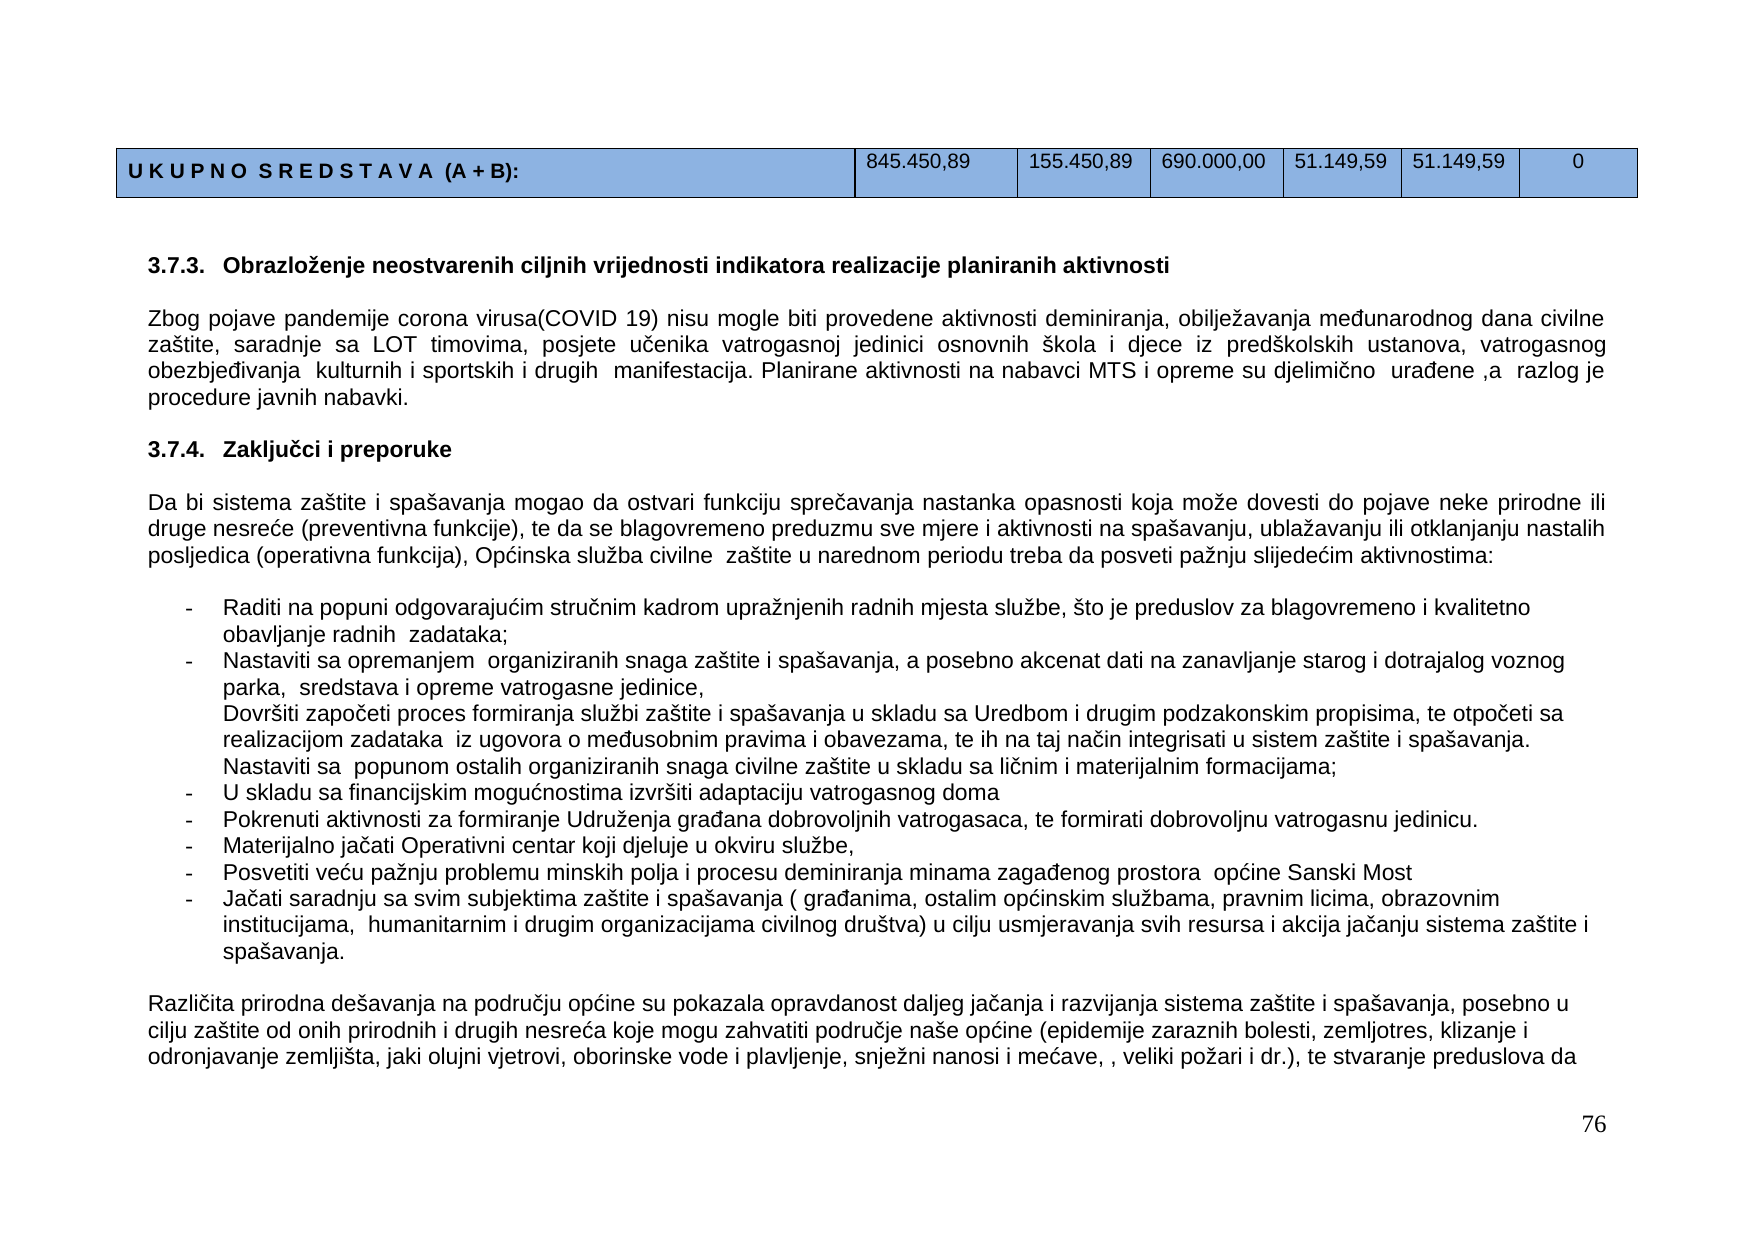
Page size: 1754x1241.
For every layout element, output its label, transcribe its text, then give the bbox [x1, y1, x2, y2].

list Obrazloženje neostvarenih ciljnih vrijednosti indikatora realizacije planiranih aktivnosti [148, 252, 1606, 278]
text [148, 990, 1606, 1069]
text Zbog pojave pandemije corona virusa(COVID 19) nisu mogle biti provedene aktivnosti deminiranja, obilježavanja međunarodnog dana civilne zaštite, saradnje sa LOT timovima, posjete učenika vatrogasnoj jedinici osnovnih škola i djece iz predškolskih ustanova, vatrogasnog obezbjeđivanja kulturnih i sportskih i drugih manifestacija. Planirane aktivnosti na nabavci MTS i opreme su djelimično urađene ,a razlog je procedure javnih nabavki. [148, 304, 1606, 410]
list Posvetiti veću pažnju problemu minskih polja i procesu deminiranja minama zagađenog prostora općine Sanski Most [185, 858, 1606, 885]
text Da bi sistema zaštite i spašavanja mogao da ostvari funkciju sprečavanja nastanka opasnosti koja može dovesti do pojave neke prirodne ili druge nesreće (preventivna funkcije), te da se blagovremeno preduzmu sve mjere i aktivnosti na spašavanju, ublažavanju ili otklanjanju nastalih posljedica (operativna funkcija), Općinska služba civilne zaštite u narednom periodu treba da posveti pažnju slijedećim aktivnostima: [148, 489, 1606, 568]
list Nastaviti sa opremanjem organiziranih snaga zaštite i spašavanja, a posebno akcenat dati na zanavljanje starog i dotrajalog voznog parka, sredstava i opreme vatrogasne jedinice, Dovršiti započeti proces formiranja službi zaštite i spašavanja u skladu sa Uredbom i drugim podzakonskim propisima, te otpočeti sa realizacijom zadataka iz ugovora o međusobnim pravima i obavezama, te ih na taj način integrisati u sistem zaštite i spašavanja. Nastaviti sa popunom ostalih organiziranih snaga civilne zaštite u skladu sa ličnim i materijalnim formacijama; [185, 647, 1606, 779]
list Jačati saradnju sa svim subjektima zaštite i spašavanja ( građanima, ostalim općinskim službama, pravnim licima, obrazovnim institucijama, humanitarnim i drugim organizacijama civilnog društva) u cilju usmjeravanja svih resursa i akcija jačanju sistema zaštite i spašavanja. [185, 885, 1606, 964]
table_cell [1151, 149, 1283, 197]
list Pokrenuti aktivnosti za formiranje Udruženja građana dobrovoljnih vatrogasaca, te formirati dobrovoljnu vatrogasnu jedinicu. [185, 806, 1606, 832]
list Raditi na popuni odgovarajućim stručnim kadrom upražnjenih radnih mjesta službe, što je preduslov za blagovremeno i kvalitetno obavljanje radnih zadataka; [185, 594, 1606, 647]
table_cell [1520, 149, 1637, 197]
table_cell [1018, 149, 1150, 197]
list Materijalno jačati Operativni centar koji djeluje u okviru službe, [185, 832, 1606, 858]
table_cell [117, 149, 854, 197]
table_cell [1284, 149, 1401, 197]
list Zaključci i preporuke [148, 436, 1606, 463]
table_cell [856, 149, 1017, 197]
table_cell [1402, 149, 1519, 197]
list U skladu sa financijskim mogućnostima izvršiti adaptaciju vatrogasnog doma [185, 779, 1606, 806]
